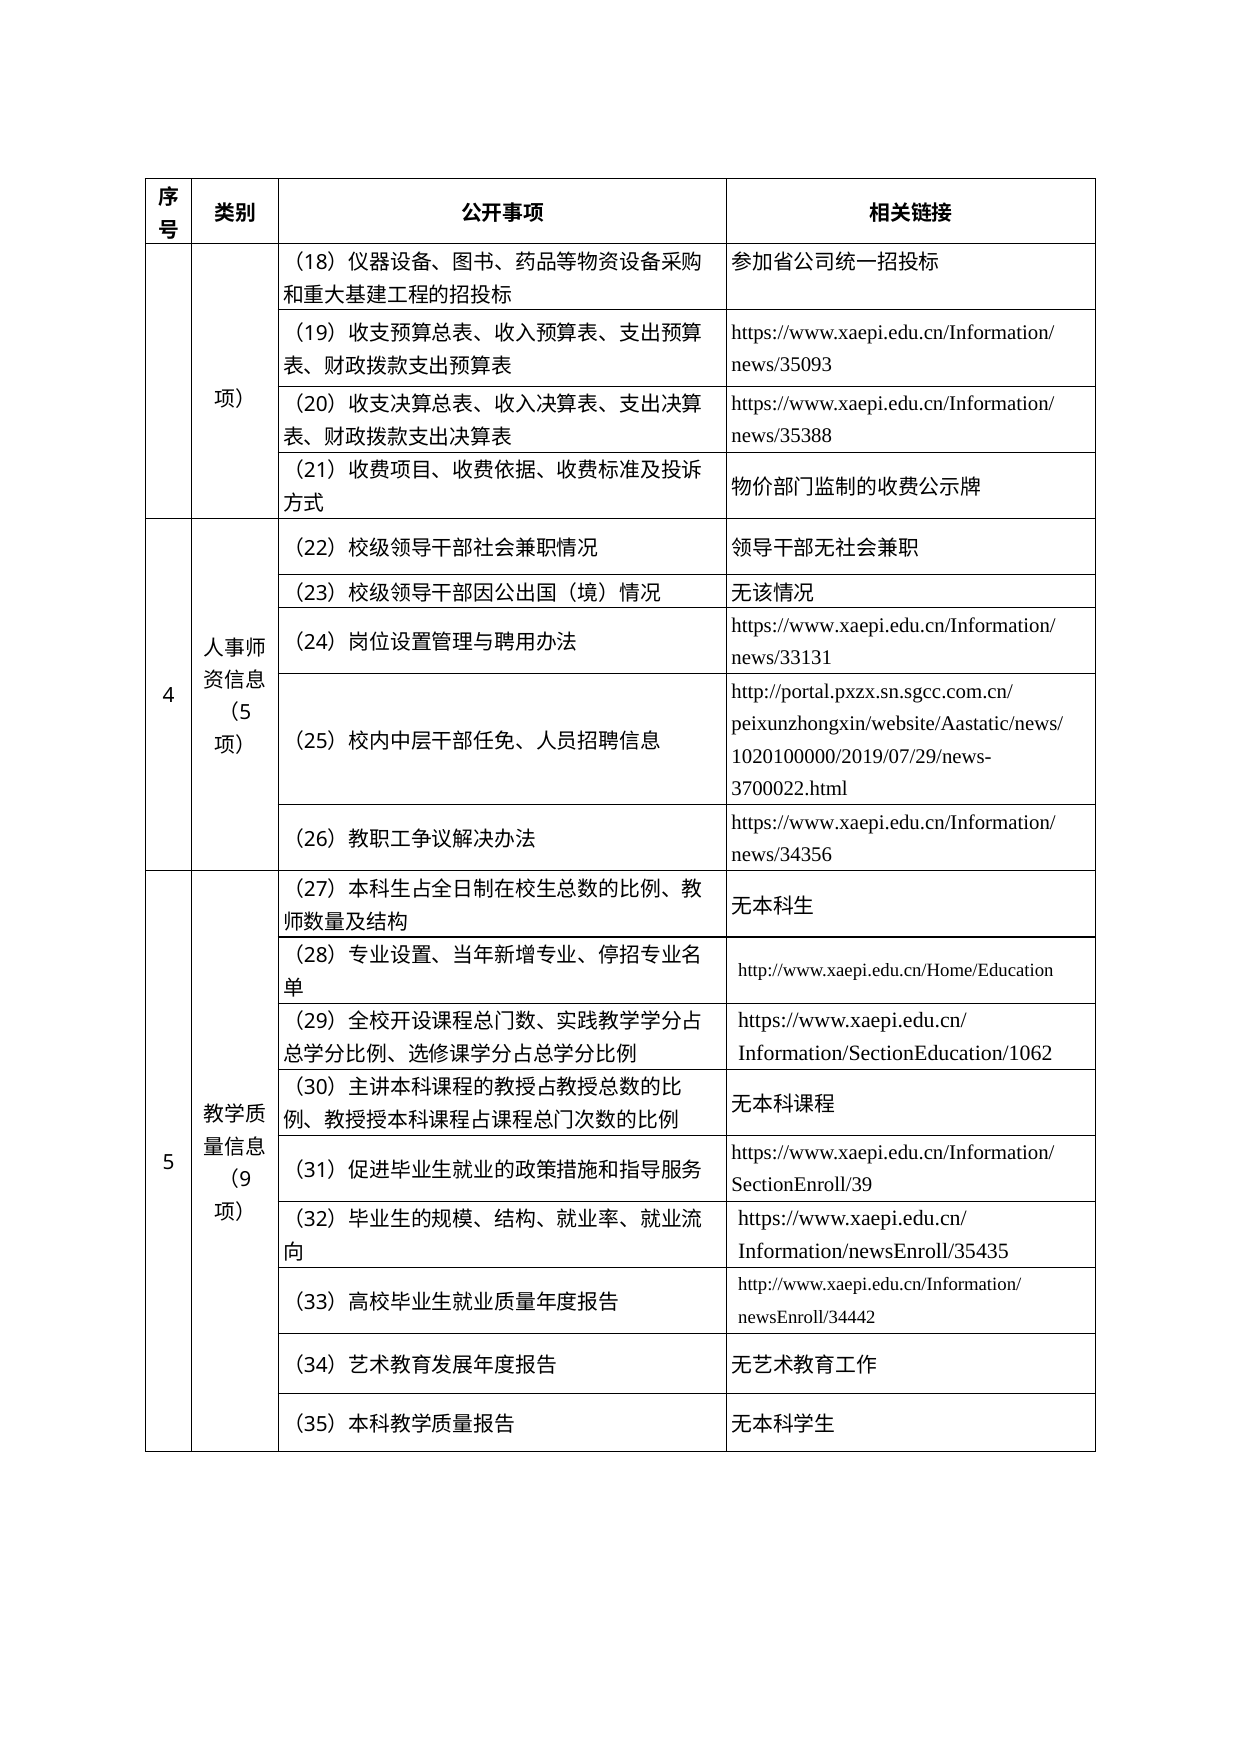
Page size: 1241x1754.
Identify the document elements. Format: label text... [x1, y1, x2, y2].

table_cell 物价部门监制的收费公示牌 [727, 453, 1095, 518]
table_cell 4 [146, 519, 191, 870]
table_cell （32）毕业生的规模、结构、就业率、就业流向 [279, 1202, 726, 1267]
table_cell （20）收支决算总表、收入决算表、支出决算表、财政拨款支出决算表 [279, 387, 726, 452]
table_cell （33）高校毕业生就业质量年度报告 [279, 1268, 726, 1333]
table_cell 参加省公司统一招投标 [727, 244, 1095, 309]
table_cell （28）专业设置、当年新增专业、停招专业名单 [279, 938, 726, 1002]
table_cell （35）本科教学质量报告 [279, 1394, 726, 1451]
table_cell （31）促进毕业生就业的政策措施和指导服务 [279, 1136, 726, 1201]
table_cell （30）主讲本科课程的教授占教授总数的比例、教授授本科课程占课程总门次数的比例 [279, 1070, 726, 1134]
table_cell （18）仪器设备、图书、药品等物资设备采购和重大基建工程的招投标 [279, 244, 726, 309]
table_cell （27）本科生占全日制在校生总数的比例、教师数量及结构 [279, 871, 726, 936]
table_cell http://www.xaepi.edu.cn/Home/Education [727, 938, 1095, 1002]
table_cell 无艺术教育工作 [727, 1334, 1095, 1393]
table_header 类别 [192, 179, 278, 243]
table_cell （24）岗位设置管理与聘用办法 [279, 608, 726, 673]
table_cell 无本科学生 [727, 1394, 1095, 1451]
table_cell http://portal.pxzx.sn.sgcc.com.cn/peixunzhongxin/website/Aastatic/news/1020100000/2019/07/29/news-3700022.html [727, 674, 1095, 804]
table_header 序号 [146, 179, 191, 243]
table_cell （26）教职工争议解决办法 [279, 805, 726, 870]
table_cell https://www.xaepi.edu.cn/Information/news/34356 [727, 805, 1095, 870]
table_cell https://www.xaepi.edu.cn/Information/news/35388 [727, 387, 1095, 452]
table_cell （25）校内中层干部任免、人员招聘信息 [279, 674, 726, 804]
table_cell https://www.xaepi.edu.cn/Information/news/33131 [727, 608, 1095, 673]
table_cell http://www.xaepi.edu.cn/Information/newsEnroll/34442 [727, 1268, 1095, 1333]
table_cell 5 [146, 871, 191, 1451]
table_cell 领导干部无社会兼职 [727, 519, 1095, 574]
table_cell https://www.xaepi.edu.cn/Information/newsEnroll/35435 [727, 1202, 1095, 1267]
table_cell （21）收费项目、收费依据、收费标准及投诉方式 [279, 453, 726, 518]
table_cell （22）校级领导干部社会兼职情况 [279, 519, 726, 574]
table_cell （34）艺术教育发展年度报告 [279, 1334, 726, 1393]
table_cell 无本科课程 [727, 1070, 1095, 1134]
table_cell 无该情况 [727, 575, 1095, 607]
table_cell （29）全校开设课程总门数、实践教学学分占总学分比例、选修课学分占总学分比例 [279, 1004, 726, 1068]
table_cell https://www.xaepi.edu.cn/Information/SectionEducation/1062 [727, 1004, 1095, 1068]
table_cell 无本科生 [727, 871, 1095, 936]
table_cell （23）校级领导干部因公出国（境）情况 [279, 575, 726, 607]
table_header 相关链接 [727, 179, 1095, 243]
table_cell （19）收支预算总表、收入预算表、支出预算表、财政拨款支出预算表 [279, 310, 726, 386]
table_header 公开事项 [279, 179, 726, 243]
table_cell https://www.xaepi.edu.cn/Information/SectionEnroll/39 [727, 1136, 1095, 1201]
table_cell 教学质量信息 （9项） [192, 871, 278, 1451]
table_cell 人事师资信息 （5项） [192, 519, 278, 870]
table_cell https://www.xaepi.edu.cn/Information/news/35093 [727, 310, 1095, 386]
